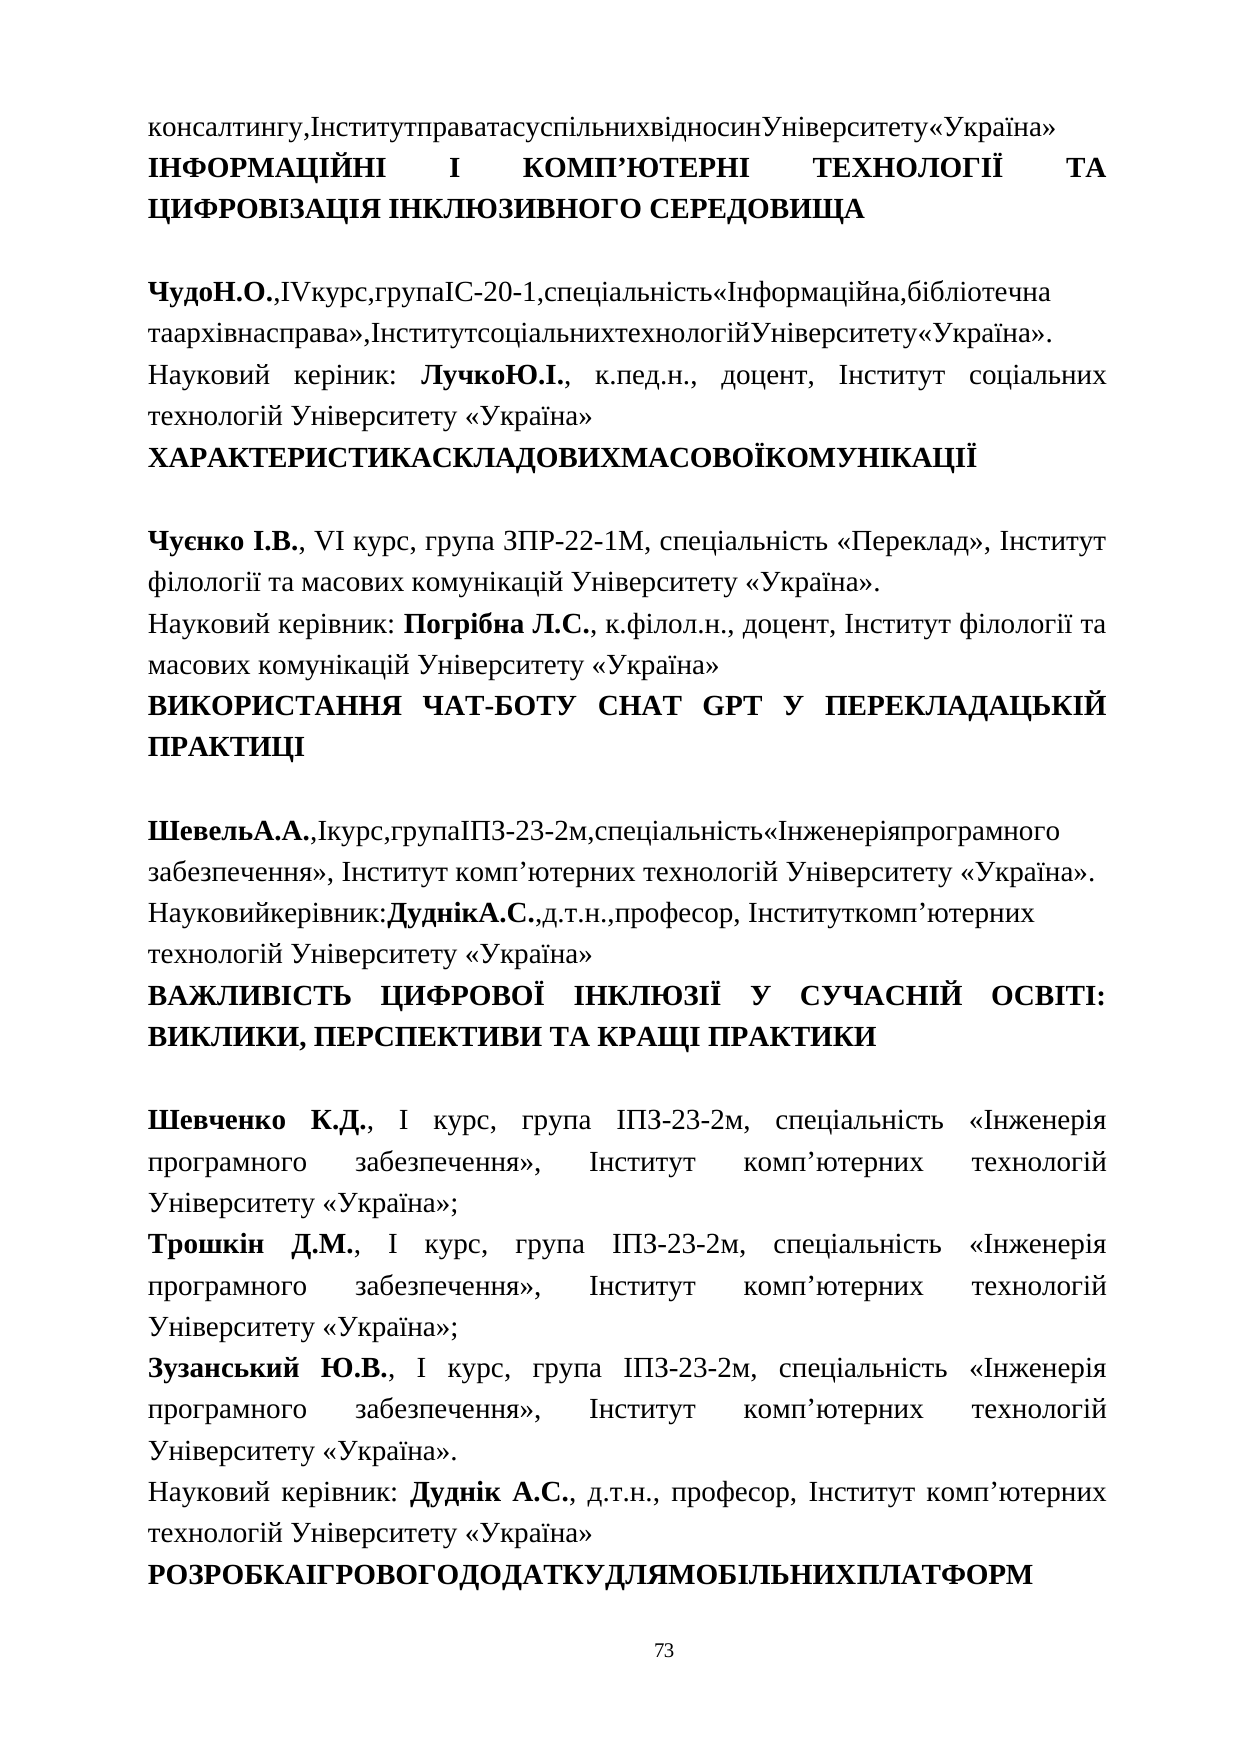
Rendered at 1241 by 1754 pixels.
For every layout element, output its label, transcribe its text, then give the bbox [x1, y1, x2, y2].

text ШевельА.А.,Ікурс,групаІПЗ-23-2м,спеціальність«Інженеріяпрограмного забезпечення», Інститут комп’ютерних технологій Університету «Україна». Науковийкерівник:ДуднікА.С.,д.т.н.,професор, Інституткомп’ютерних технологій Університету «Україна» [148, 813, 1157, 970]
text Шевченко К.Д., І курс, група ІПЗ-23-2м, спеціальність «Інженерія програмного забезпечення», Інститут комп’ютерних технологій Університету «Україна»; [148, 1102, 1107, 1218]
text Чуєнко І.В., VI курс, група ЗПР-22-1М, спеціальність «Переклад», Інститут філології та масових комунікацій Університету «Україна». [148, 523, 1107, 598]
text Науковий керівник: Погрібна Л.С., к.філол.н., доцент, Інститут філології та масових комунікацій Університету «Україна» [148, 606, 1107, 681]
text Трошкін Д.М., І курс, група ІПЗ-23-2м, спеціальність «Інженерія програмного забезпечення», Інститут комп’ютерних технологій Університету «Україна»; [148, 1226, 1107, 1342]
text консалтингу,ІнститутправатасуспільнихвідносинУніверситету«Україна» ІНФОРМАЦІЙНІ І КОМП’ЮТЕРНІ ТЕХНОЛОГІЇ ТА ЦИФРОВІЗАЦІЯ ІНКЛЮЗИВНОГО СЕРЕДОВИЩА [148, 109, 1107, 225]
subtitle ВИКОРИСТАННЯ ЧАТ-БОТУ CHAT GPT У ПЕРЕКЛАДАЦЬКІЙ ПРАКТИЦІ [148, 688, 1107, 763]
subtitle ХАРАКТЕРИСТИКАСКЛАДОВИХМАСОВОЇКОМУНІКАЦІЇ [148, 440, 1240, 473]
text ЧудоН.О.,IVкурс,групаІС-20-1,спеціальність«Інформаційна,бібліотечна таархівнасправа»,ІнститутсоціальнихтехнологійУніверситету«Україна». Науковий керіник: ЛучкоЮ.І., к.пед.н., доцент, Інститут соціальних технологій Університету «Україна» [148, 274, 1107, 432]
subtitle ВАЖЛИВІСТЬ ЦИФРОВОЇ ІНКЛЮЗІЇ У СУЧАСНІЙ ОСВІТІ: ВИКЛИКИ, ПЕРСПЕКТИВИ ТА КРАЩІ ПРАКТИКИ [148, 978, 1107, 1053]
subtitle РОЗРОБКАІГРОВОГОДОДАТКУДЛЯМОБІЛЬНИХПЛАТФОРМ [148, 1557, 1240, 1590]
text Зузанський Ю.В., І курс, група ІПЗ-23-2м, спеціальність «Інженерія програмного забезпечення», Інститут комп’ютерних технологій Університету «Україна». [148, 1350, 1107, 1466]
text Науковий керівник: Дуднік А.С., д.т.н., професор, Інститут комп’ютерних технологій Університету «Україна» [148, 1474, 1107, 1549]
